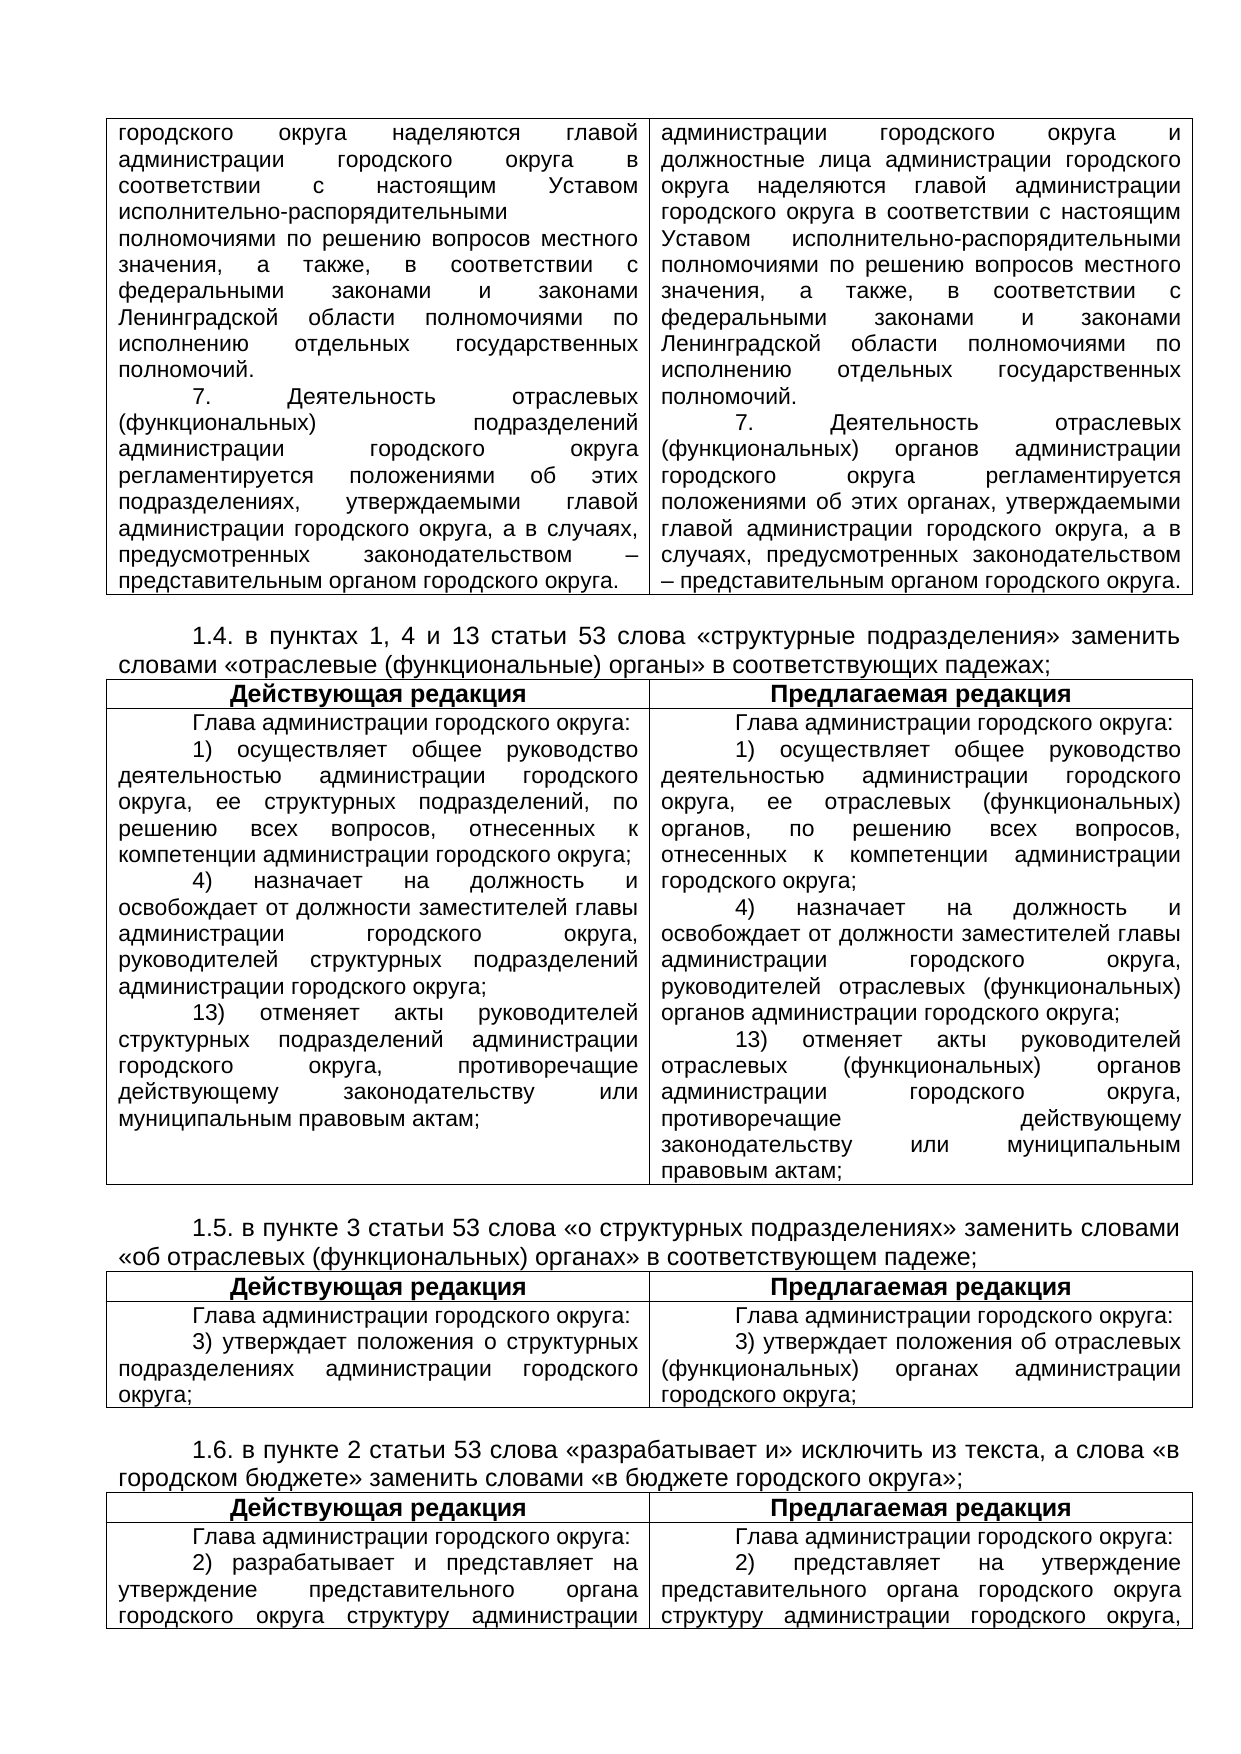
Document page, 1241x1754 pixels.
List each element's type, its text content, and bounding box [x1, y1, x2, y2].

table_header Действующая редакция [107, 1272, 649, 1301]
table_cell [107, 119, 649, 593]
table_header Действующая редакция [107, 680, 649, 708]
table_header Предлагаемая редакция [650, 1493, 1192, 1522]
table_cell Глава администрации городского округа: 1) осуществляет общее руководство деятельностью администрации городского округа, ее отраслевых (функциональных) органов, по решению всех вопросов, отнесенных к компетенции администрации городского округа; 4) назначает на должность и освобождает от должности заместителей главы администрации городского округа, руководителей отраслевых (функциональных) органов администрации городского округа; 13) отменяет акты руководителей отраслевых (функциональных) органов администрации городского округа, противоречащие действующему законодательству или муниципальным правовым актам; [650, 709, 1192, 1184]
table_header Предлагаемая редакция [650, 1272, 1192, 1301]
table_cell Глава администрации городского округа: 1) осуществляет общее руководство деятельностью администрации городского округа, ее структурных подразделений, по решению всех вопросов, отнесенных к компетенции администрации городского округа; 4) назначает на должность и освобождает от должности заместителей главы администрации городского округа, руководителей структурных подразделений администрации городского округа; 13) отменяет акты руководителей структурных подразделений администрации городского округа, противоречащие действующему законодательству или муниципальным правовым актам; [107, 709, 649, 1184]
text 1.4. в пунктах 1, 4 и 13 статьи 53 слова «структурные подразделения» заменить словами «отраслевые (функциональные) органы» в соответствующих падежах; [118, 621, 1181, 678]
table_header Действующая редакция [107, 1493, 649, 1522]
table_cell Глава администрации городского округа: 3) утверждает положения о структурных подразделениях администрации городского округа; [107, 1302, 649, 1407]
table_header Предлагаемая редакция [650, 680, 1192, 708]
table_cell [650, 1523, 1192, 1628]
text 1.6. в пункте 2 статьи 53 слова «разрабатывает и» исключить из текста, а слова «в городском бюджете» заменить словами «в бюджете городского округа»; [118, 1434, 1181, 1492]
table_cell Глава администрации городского округа: 3) утверждает положения об отраслевых (функциональных) органах администрации городского округа; [650, 1302, 1192, 1407]
text 1.5. в пункте 3 статьи 53 слова «о структурных подразделениях» заменить словами «об отраслевых (функциональных) органах» в соответствующем падеже; [118, 1213, 1181, 1271]
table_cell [107, 1523, 649, 1628]
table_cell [650, 119, 1192, 593]
